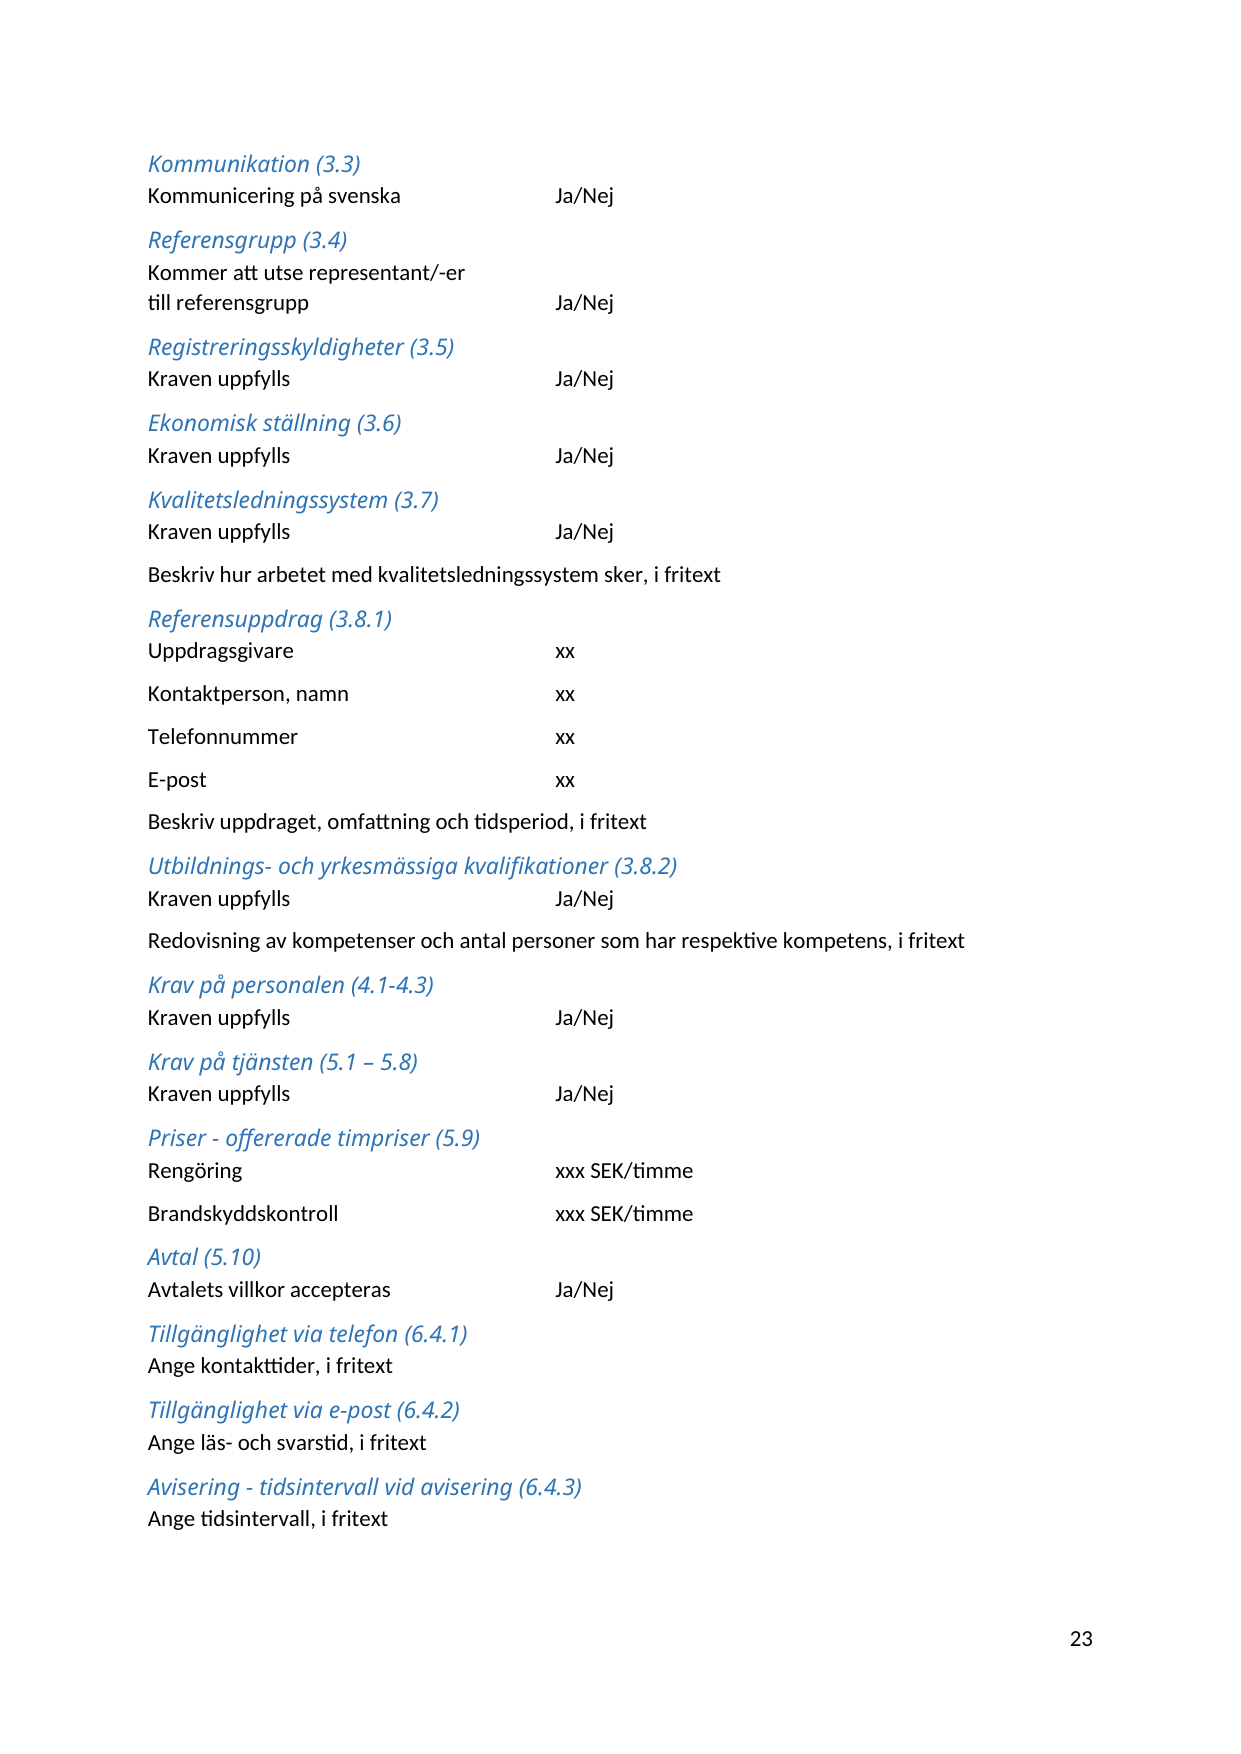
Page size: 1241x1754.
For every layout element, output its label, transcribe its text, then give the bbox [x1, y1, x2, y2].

text Ange läs- och svarstid, i fritext [148, 1428, 1093, 1456]
text Avtalets villkor accepteras Ja/Nej [148, 1275, 1093, 1303]
text Beskriv hur arbetet med kvalitetsledningssystem sker, i fritext [148, 560, 1093, 588]
text E-post xx [148, 765, 1093, 793]
text Brandskyddskontroll xxx SEK/timme [148, 1199, 1093, 1227]
text Kraven uppfylls Ja/Nej [148, 364, 1093, 392]
text Kommer att utse representant/-er till referensgrupp Ja/Nej [148, 258, 1093, 316]
text Kraven uppfylls Ja/Nej [148, 441, 1093, 469]
subtitle Kommunikation (3.3) [148, 148, 1093, 179]
subtitle Priser - offererade timpriser (5.9) [148, 1122, 1093, 1153]
text Uppdragsgivare xx [148, 637, 1093, 664]
subtitle Referensgrupp (3.4) [148, 224, 1093, 255]
text Kommunicering på svenska Ja/Nej [148, 181, 1093, 209]
text Beskriv uppdraget, omfattning och tidsperiod, i fritext [148, 807, 1093, 835]
subtitle Avtal (5.10) [148, 1241, 1093, 1273]
text Redovisning av kompetenser och antal personer som har respektive kompetens, i fritext [148, 927, 1093, 954]
text Telefonnummer xx [148, 722, 1093, 750]
text Kontaktperson, namn xx [148, 679, 1093, 707]
text Ange tidsintervall, i fritext [148, 1504, 1093, 1532]
text Kraven uppfylls Ja/Nej [148, 884, 1093, 912]
subtitle Krav på tjänsten (5.1 – 5.8) [148, 1046, 1093, 1077]
text Kraven uppfylls Ja/Nej [148, 517, 1093, 545]
text Rengöring xxx SEK/timme [148, 1156, 1093, 1184]
subtitle Utbildnings- och yrkesmässiga kvalifikationer (3.8.2) [148, 850, 1093, 881]
subtitle Ekonomisk ställning (3.6) [148, 407, 1093, 438]
subtitle Referensuppdrag (3.8.1) [148, 603, 1093, 634]
subtitle Tillgänglighet via telefon (6.4.1) [148, 1318, 1093, 1349]
text Kraven uppfylls Ja/Nej [148, 1079, 1093, 1107]
subtitle Krav på personalen (4.1-4.3) [148, 969, 1093, 1001]
subtitle Tillgänglighet via e-post (6.4.2) [148, 1394, 1093, 1426]
subtitle Kvalitetsledningssystem (3.7) [148, 484, 1093, 515]
text Kraven uppfylls Ja/Nej [148, 1003, 1093, 1031]
subtitle Avisering - tidsintervall vid avisering (6.4.3) [148, 1471, 1093, 1502]
text Ange kontakttider, i fritext [148, 1352, 1093, 1379]
subtitle Registreringsskyldigheter (3.5) [148, 331, 1093, 362]
